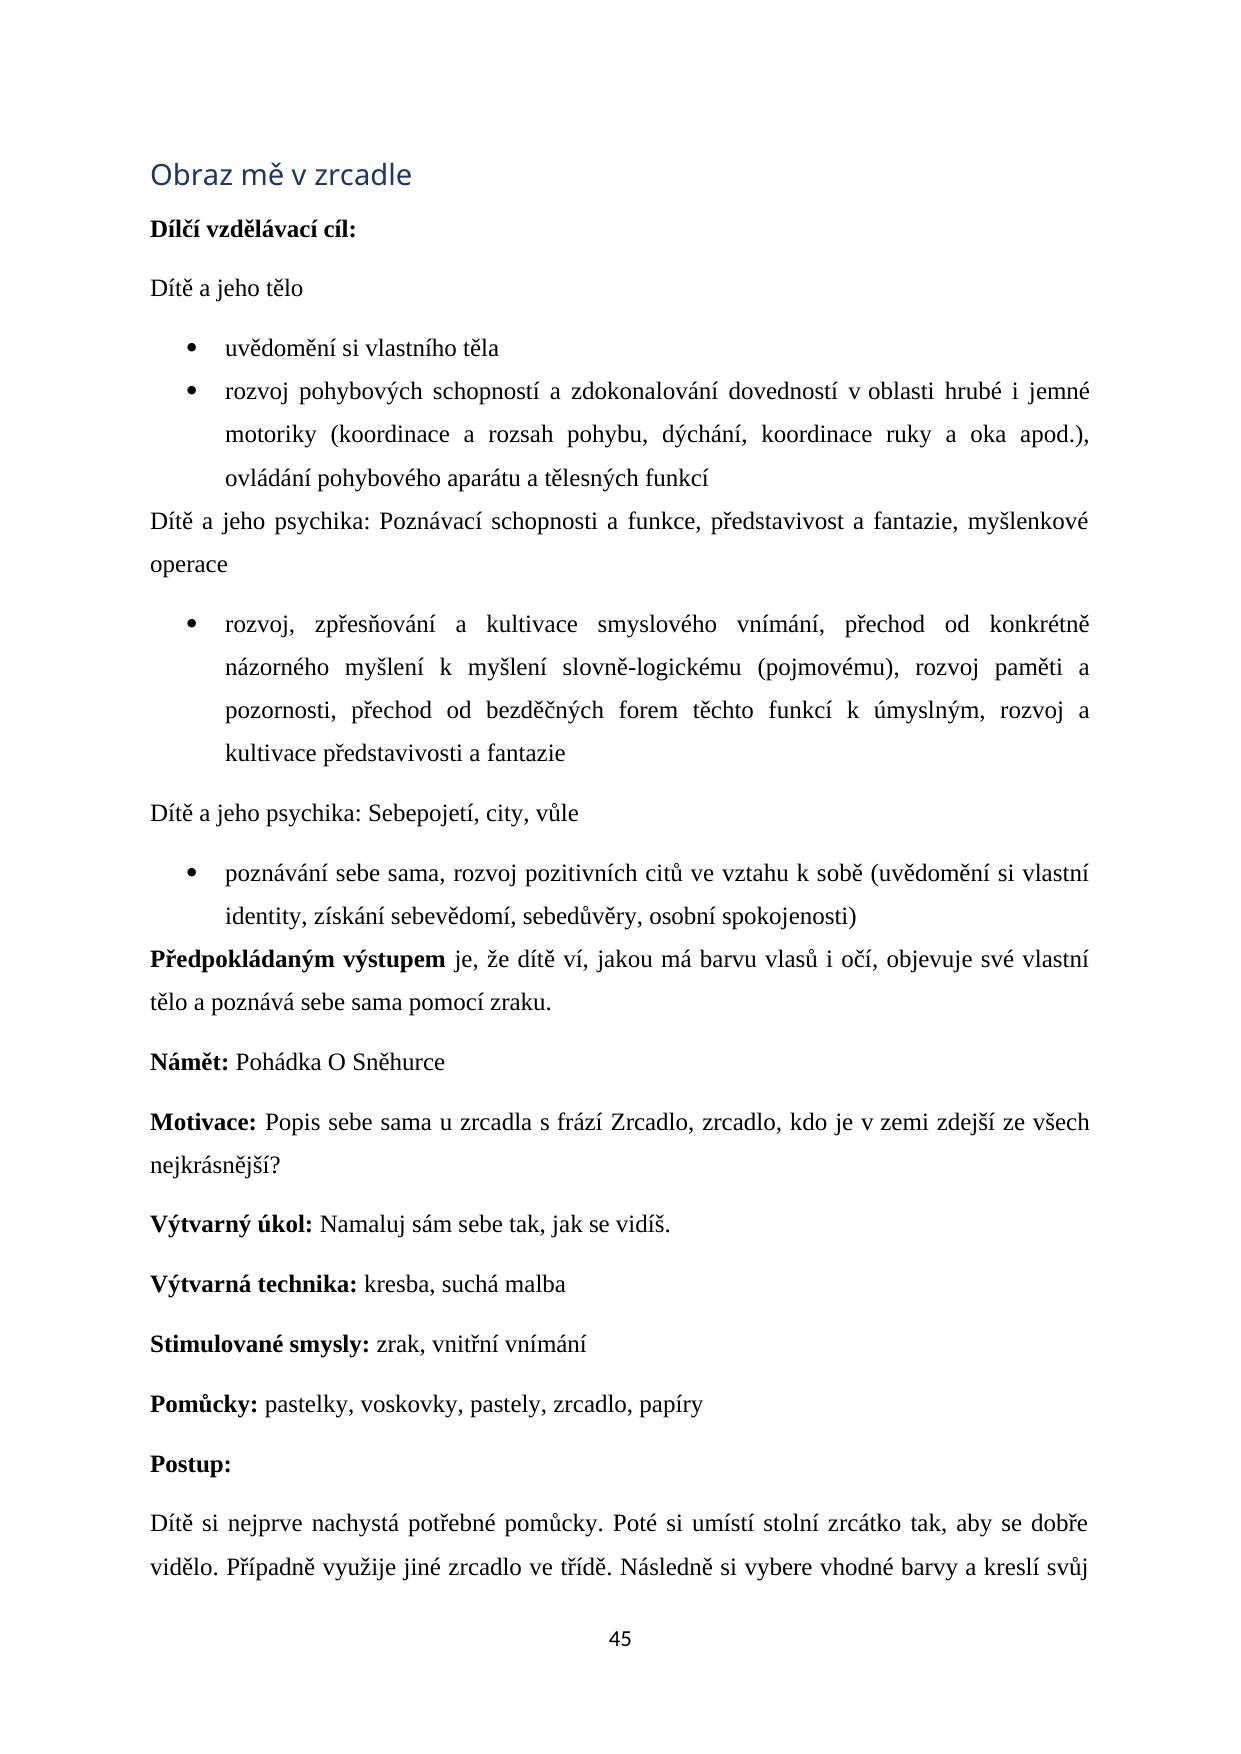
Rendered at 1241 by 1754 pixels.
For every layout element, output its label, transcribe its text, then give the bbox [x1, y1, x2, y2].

text Postup: [150, 1449, 1090, 1477]
text Výtvarný úkol: Namaluj sám sebe tak, jak se vidíš. [150, 1209, 1090, 1238]
text Výtvarná technika: kresba, suchá malba [150, 1269, 1090, 1298]
subtitle Obraz mě v zrcadle [150, 154, 1090, 194]
text Námět: Pohádka O Sněhurce [150, 1047, 1090, 1076]
text Stimulované smysly: zrak, vnitřní vnímání [150, 1329, 1090, 1358]
list rozvoj pohybových schopností a zdokonalování dovedností v oblasti hrubé i jemné motoriky (koordinace a rozsah pohybu, dýchání, koordinace ruky a oka apod.), ovládání pohybového aparátu a tělesných funkcí [187, 376, 1090, 491]
list rozvoj, zpřesňování a kultivace smyslového vnímání, přechod od konkrétně názorného myšlení k myšlení slovně-logickému (pojmovému), rozvoj paměti a pozornosti, přechod od bezděčných forem těchto funkcí k úmyslným, rozvoj a kultivace představivosti a fantazie [187, 609, 1090, 767]
list uvědomění si vlastního těla [187, 333, 1090, 362]
text Dítě a jeho psychika: Sebepojetí, city, vůle [150, 798, 1090, 827]
text Předpokládaným výstupem je, že dítě ví, jakou má barvu vlasů i očí, objevuje své vlastní tělo a poznává sebe sama pomocí zraku. [150, 944, 1090, 1016]
text Pomůcky: pastelky, voskovky, pastely, zrcadlo, papíry [150, 1389, 1090, 1418]
text Dítě a jeho psychika: Poznávací schopnosti a funkce, představivost a fantazie, myšlenkové operace [150, 506, 1090, 578]
text Dílčí vzdělávací cíl: [150, 214, 1090, 242]
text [150, 1508, 1090, 1580]
text Motivace: Popis sebe sama u zrcadla s frází Zrcadlo, zrcadlo, kdo je v zemi zdejší ze všech nejkrásnější? [150, 1107, 1090, 1178]
text Dítě a jeho tělo [150, 273, 1090, 302]
list poznávání sebe sama, rozvoj pozitivních citů ve vztahu k sobě (uvědomění si vlastní identity, získání sebevědomí, sebedůvěry, osobní spokojenosti) [187, 858, 1090, 929]
